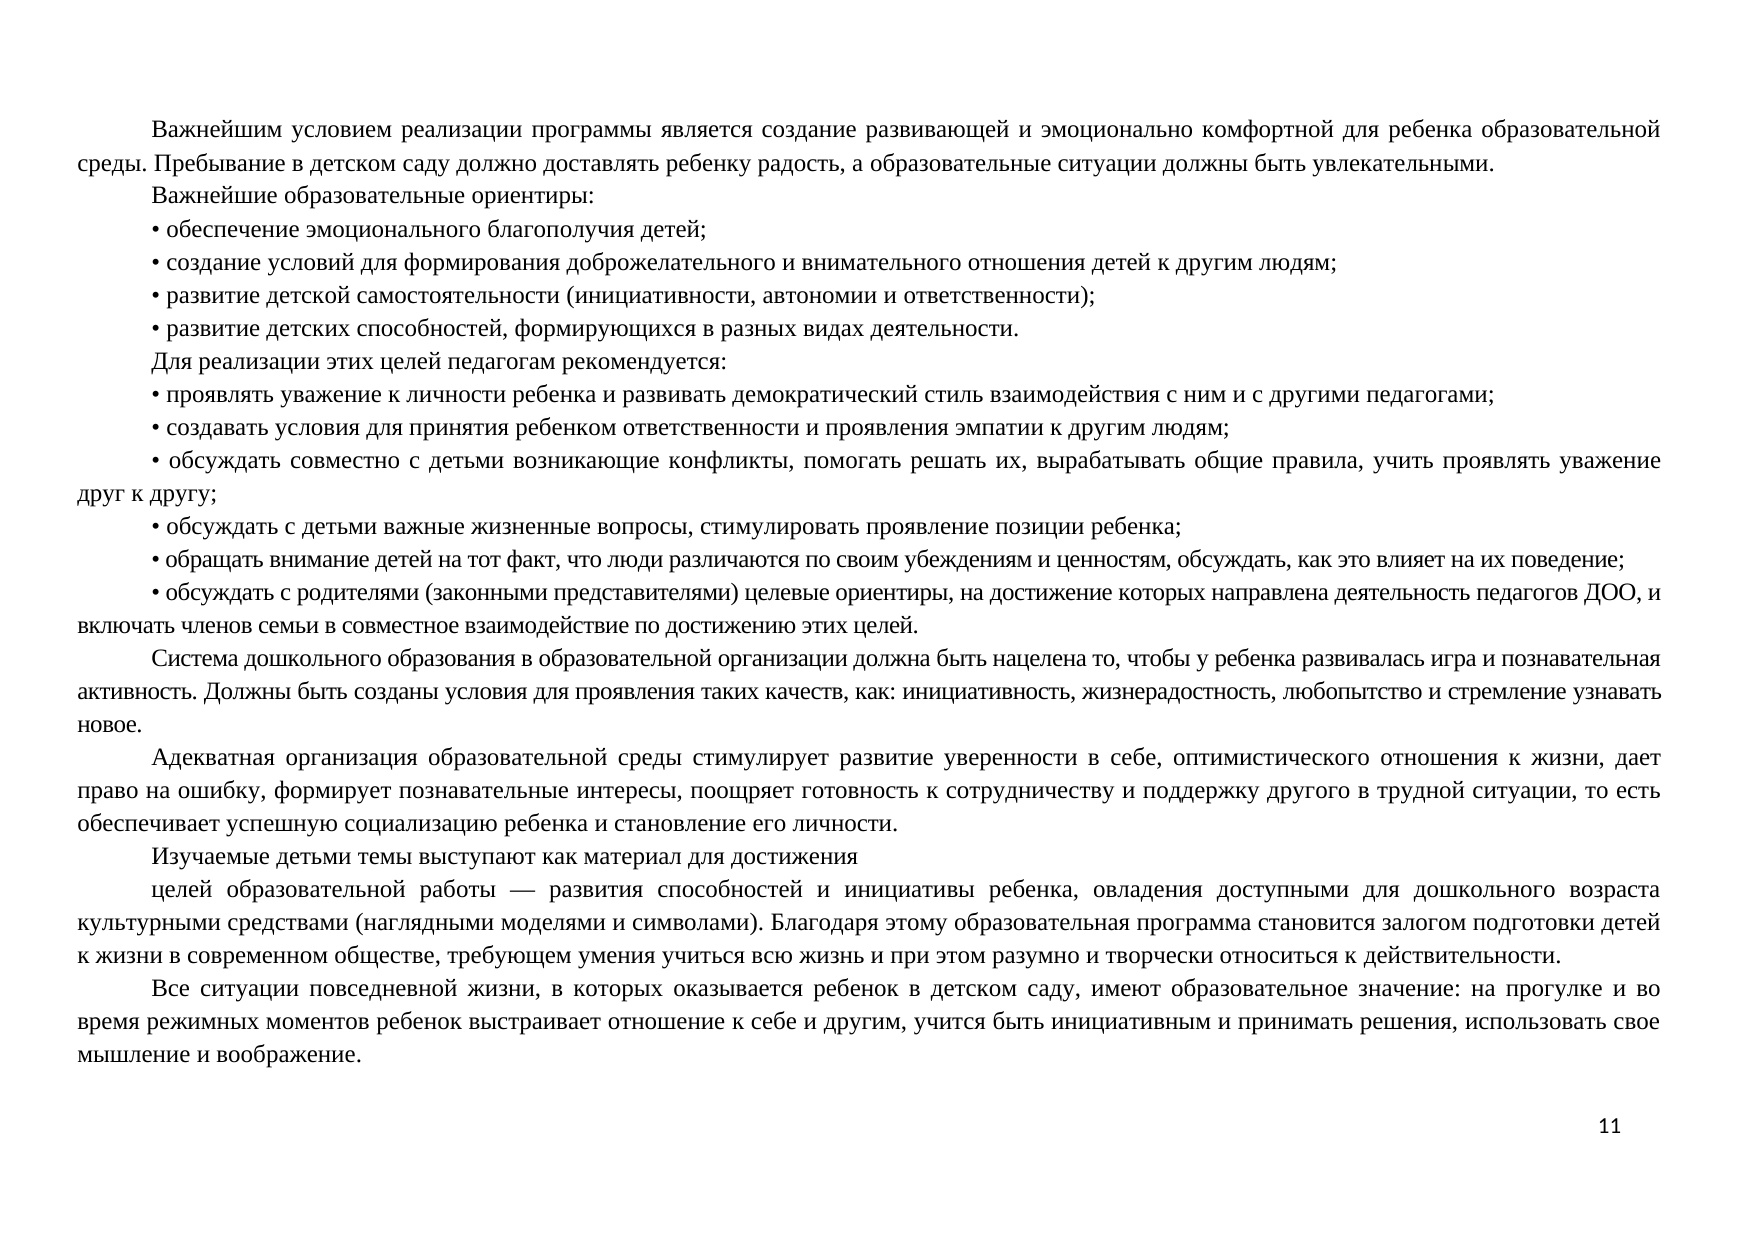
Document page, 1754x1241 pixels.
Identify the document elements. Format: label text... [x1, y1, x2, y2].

text Адекватная организация образовательной среды стимулирует развитие уверенности в себе, оптимистического отношения к жизни, дает право на ошибку, формирует познавательные интересы, поощряет готовность к сотрудничеству и поддержку другого в трудной ситуации, то есть обеспечивает успешную социализацию ребенка и становление его личности. [77, 742, 1662, 837]
text • обсуждать с родителями (законными представителями) целевые ориентиры, на достижение которых направлена деятельность педагогов ДОО, и включать членов семьи в совместное взаимодействие по достижению этих целей. [77, 577, 1662, 639]
text • обеспечение эмоционального благополучия детей; [77, 214, 1662, 242]
text • создание условий для формирования доброжелательного и внимательного отношения детей к другим людям; [77, 247, 1662, 275]
text • развитие детской самостоятельности (инициативности, автономии и ответственности); [77, 280, 1662, 308]
text Все ситуации повседневной жизни, в которых оказывается ребенок в детском саду, имеют образовательное значение: на прогулке и во время режимных моментов ребенок выстраивает отношение к себе и другим, учится быть инициативным и принимать решения, использовать свое мышление и воображение. [77, 973, 1662, 1068]
text Важнейшие образовательные ориентиры: [77, 181, 1662, 209]
text • обсуждать с детьми важные жизненные вопросы, стимулировать проявление позиции ребенка; [77, 511, 1662, 539]
text Важнейшим условием реализации программы является создание развивающей и эмоционально комфортной для ребенка образовательной среды. Пребывание в детском саду должно доставлять ребенку радость, а образовательные ситуации должны быть увлекательными. [77, 114, 1662, 176]
text Для реализации этих целей педагогам рекомендуется: [77, 346, 1662, 374]
text Изучаемые детьми темы выступают как материал для достижения [77, 841, 1662, 870]
text • обращать внимание детей на тот факт, что люди различаются по своим убеждениям и ценностям, обсуждать, как это влияет на их поведение; [77, 544, 1662, 573]
text Система дошкольного образования в образовательной организации должна быть нацелена то, чтобы у ребенка развивалась игра и познавательная активность. Должны быть созданы условия для проявления таких качеств, как: инициативность, жизнерадостность, любопытство и стремление узнавать новое. [77, 643, 1662, 738]
text целей образовательной работы — развития способностей и инициативы ребенка, овладения доступными для дошкольного возраста культурными средствами (наглядными моделями и символами). Благодаря этому образовательная программа становится залогом подготовки детей к жизни в современном обществе, требующем умения учиться всю жизнь и при этом разумно и творчески относиться к действительности. [77, 874, 1662, 969]
text • обсуждать совместно с детьми возникающие конфликты, помогать решать их, вырабатывать общие правила, учить проявлять уважение друг к другу; [77, 445, 1662, 507]
text • развитие детских способностей, формирующихся в разных видах деятельности. [77, 313, 1662, 341]
text • создавать условия для принятия ребенком ответственности и проявления эмпатии к другим людям; [77, 412, 1662, 441]
text • проявлять уважение к личности ребенка и развивать демократический стиль взаимодействия с ним и с другими педагогами; [77, 379, 1662, 407]
